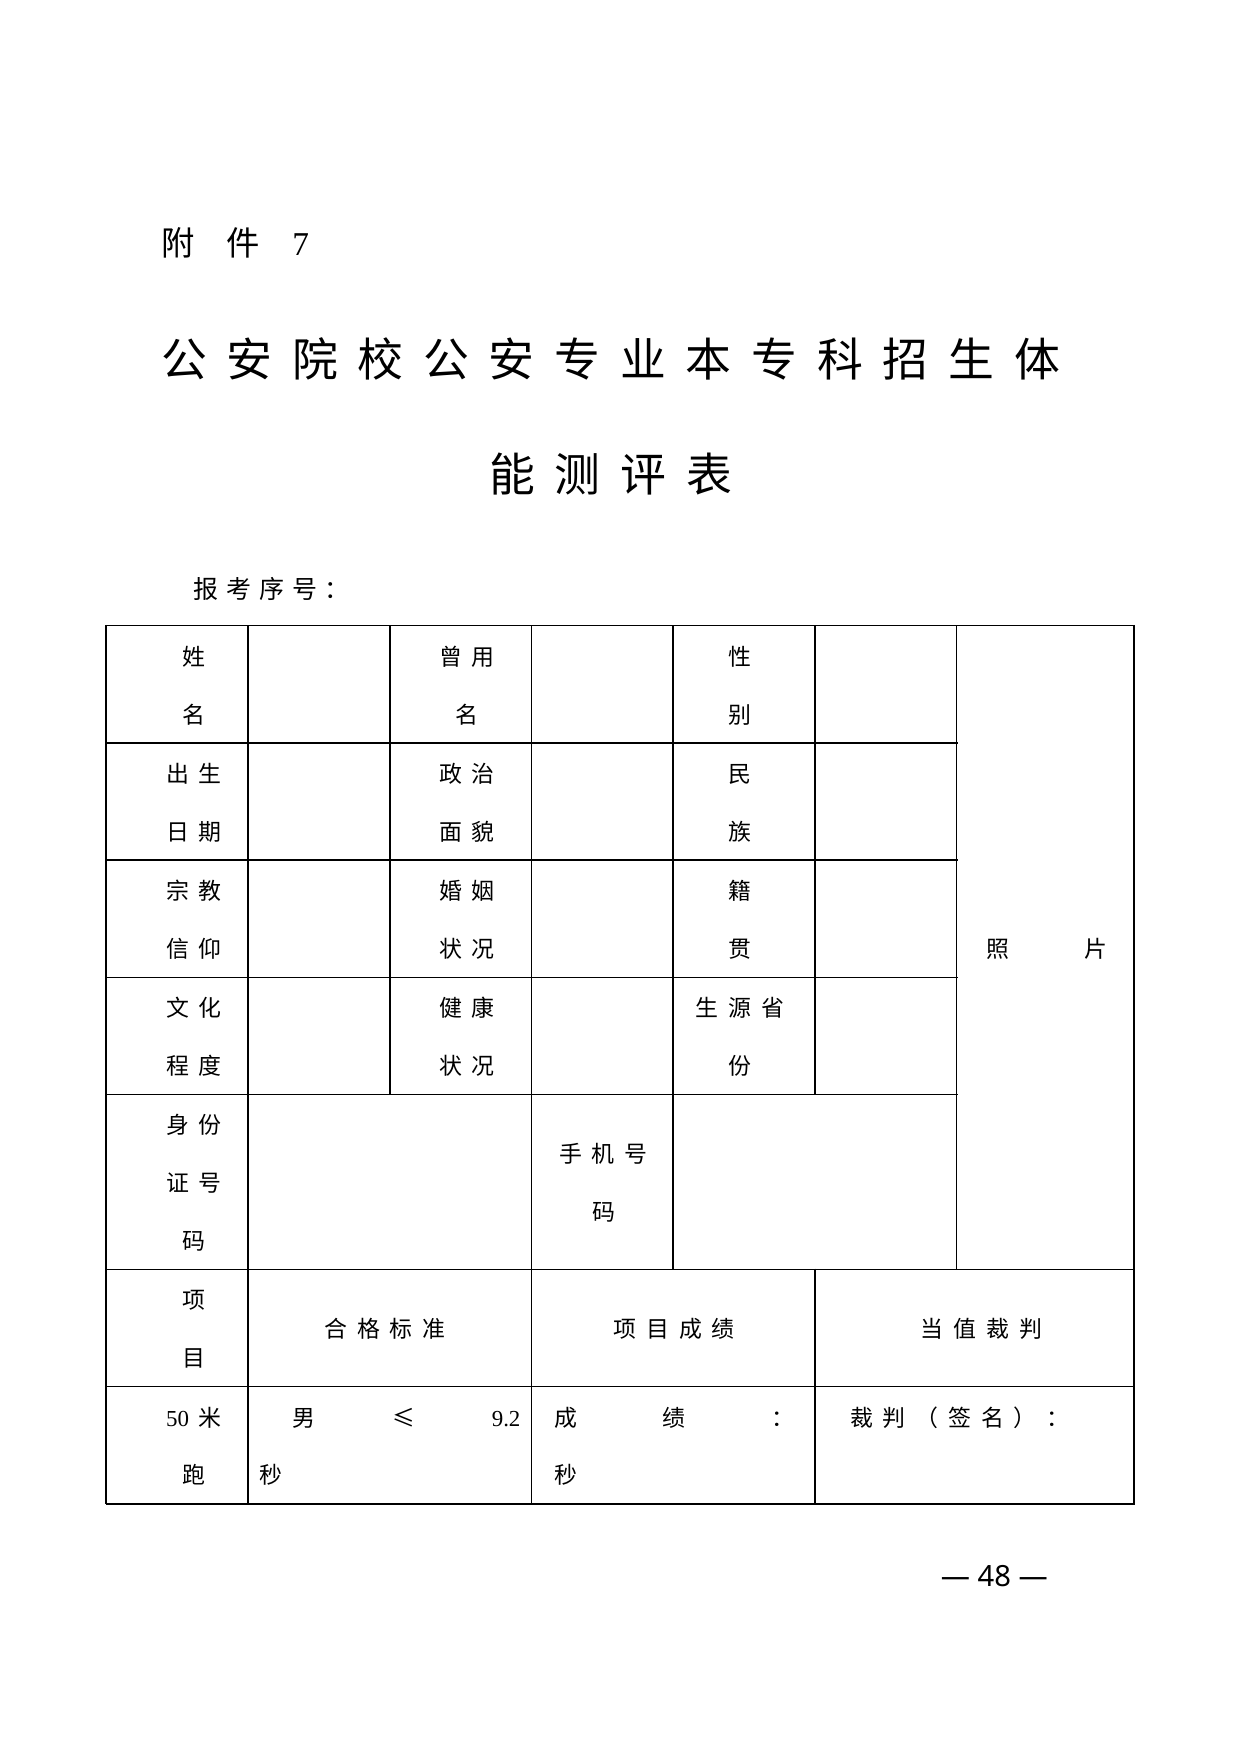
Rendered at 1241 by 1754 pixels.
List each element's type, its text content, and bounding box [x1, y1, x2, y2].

table_cell 民 族 [674, 744, 814, 859]
table_cell [674, 1095, 956, 1268]
table_header 曾用名 [391, 626, 531, 742]
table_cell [249, 1387, 531, 1503]
table_cell 50 米跑 [107, 1387, 247, 1503]
table_cell 政治面貌 [391, 744, 531, 859]
table_cell 籍 贯 [674, 861, 814, 976]
table_header 姓 名 [107, 626, 247, 742]
table_cell 婚姻状况 [391, 861, 531, 976]
table_cell [249, 861, 389, 976]
text 报考序号： [161, 558, 1079, 616]
table_cell 文化程度 [107, 978, 247, 1093]
table_cell 裁判（签名）： [816, 1387, 1133, 1503]
table_cell [249, 744, 389, 859]
text 附件7 [161, 212, 1079, 269]
table_header 照 片 [957, 626, 1133, 1268]
table_cell [249, 1095, 531, 1268]
table_cell [532, 744, 672, 859]
table_cell 项 目 [107, 1270, 247, 1386]
table_cell 成绩： 秒 [532, 1387, 814, 1503]
table_cell 项目成绩 [532, 1270, 814, 1386]
table_header [532, 626, 672, 742]
table_cell 出生日期 [107, 744, 247, 859]
table_cell [816, 861, 956, 976]
table_cell 宗教信仰 [107, 861, 247, 976]
table_cell [816, 978, 956, 1093]
table_cell 合格标准 [249, 1270, 531, 1386]
table_cell 身份证号码 [107, 1095, 247, 1268]
table_cell 手机号码 [532, 1095, 672, 1268]
table_cell 健康状况 [391, 978, 531, 1093]
table_cell [532, 861, 672, 976]
table_header [249, 626, 389, 742]
table_cell [532, 978, 672, 1093]
table_header [816, 626, 956, 742]
table_cell [249, 978, 389, 1093]
table_header 性 别 [674, 626, 814, 742]
table_cell 当值裁判 [816, 1270, 1133, 1386]
table_cell 生源省份 [674, 978, 814, 1093]
table_cell [816, 744, 956, 859]
text 公安院校公安专业本专科招生体能测评表 [161, 298, 1079, 529]
